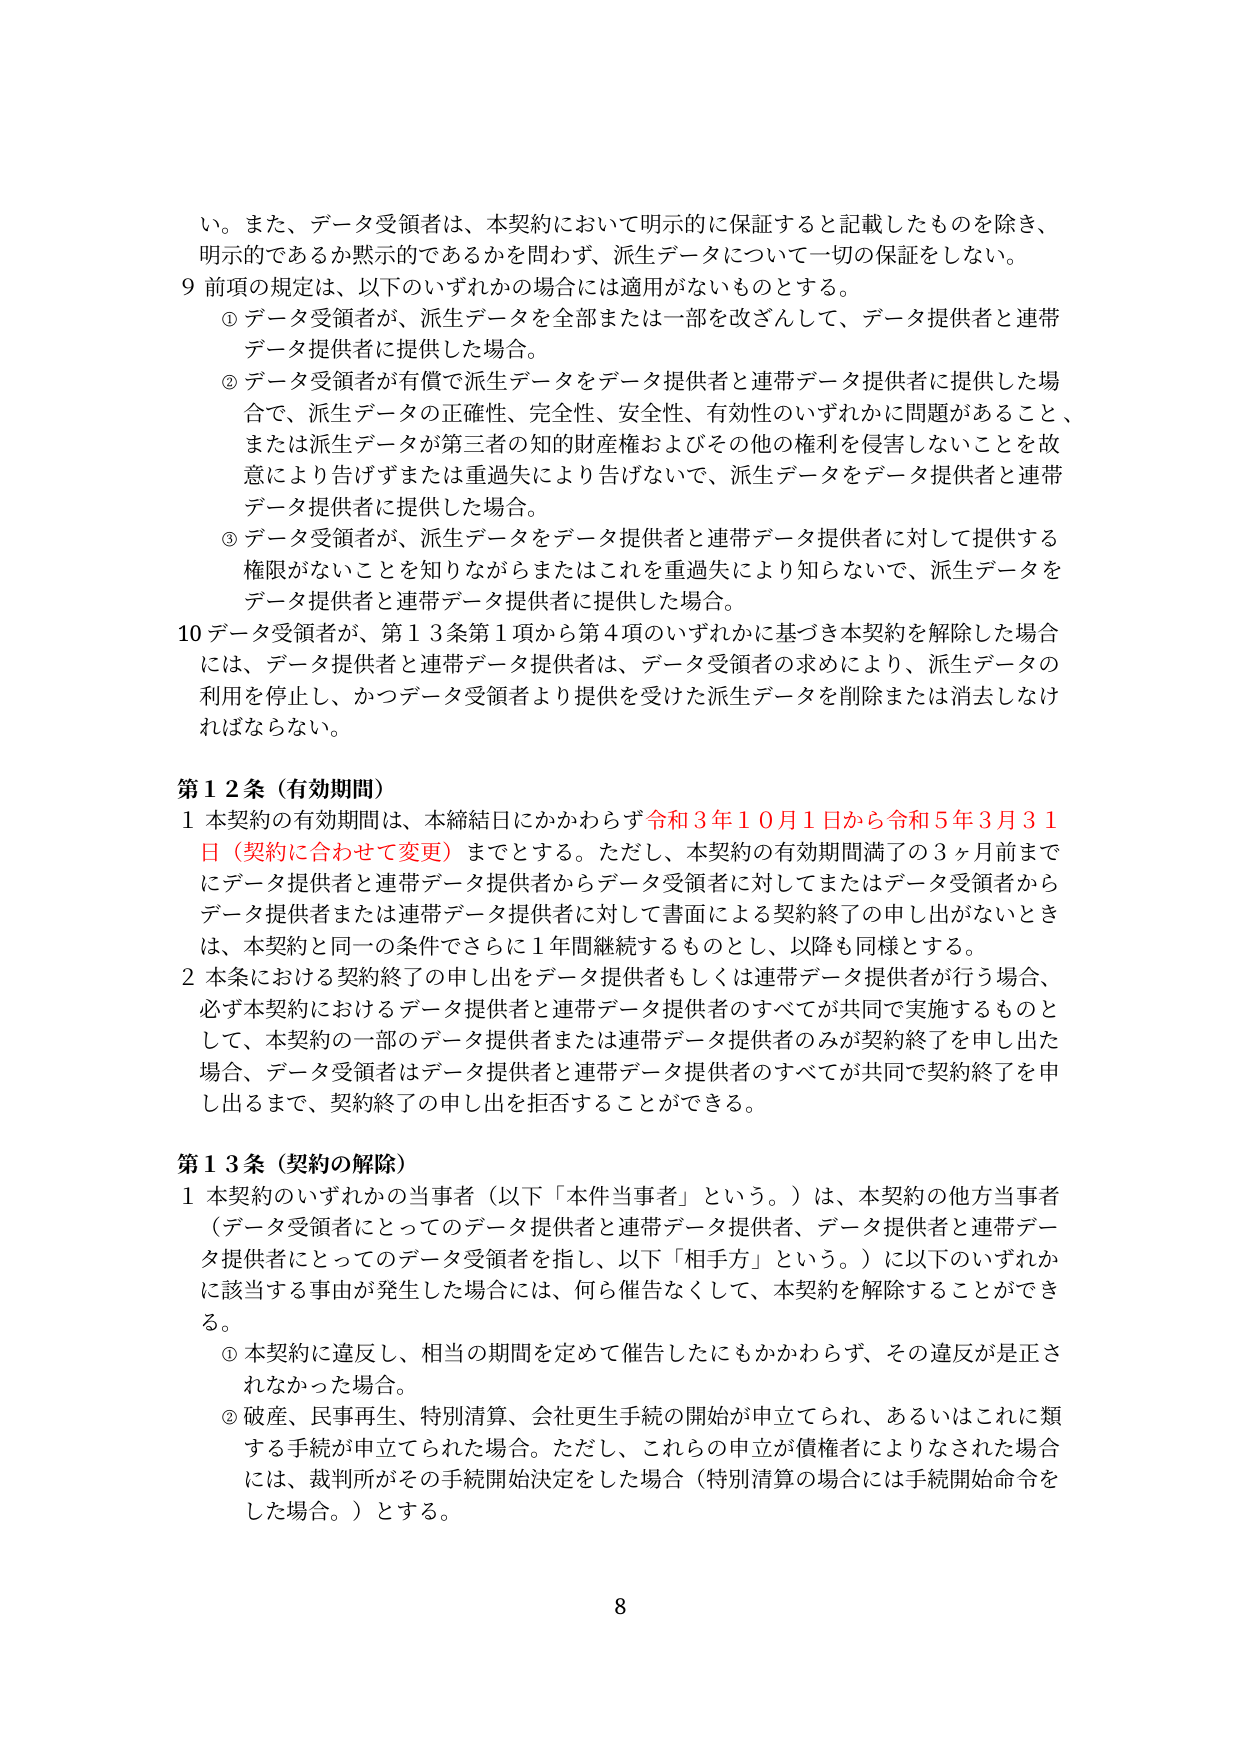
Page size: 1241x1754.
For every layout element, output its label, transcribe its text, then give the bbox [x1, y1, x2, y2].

text ① データ受領者が、派生データを全部または一部を改ざんして、データ提供者と連帯データ提供者に提供した場合。 [221, 301, 1063, 364]
text 10データ受領者が、第１３条第１項から第４項のいずれかに基づき本契約を解除した場合には、データ提供者と連帯データ提供者は、データ受領者の求めにより、派生データの利用を停止し、かつデータ受領者より提供を受けた派生データを削除または消去しなければならない。 [177, 616, 1063, 742]
text 第１２条（有効期間） [177, 772, 1063, 803]
text ９ 前項の規定は、以下のいずれかの場合には適用がないものとする。 [177, 270, 1063, 301]
text 第１３条（契約の解除） [177, 1148, 1063, 1179]
text ② 破産、民事再生、特別清算、会社更生手続の開始が申立てられ、あるいはこれに類する手続が申立てられた場合。ただし、これらの申立が債権者によりなされた場合には、裁判所がその手続開始決定をした場合（特別清算の場合には手続開始命令をした場合。）とする。 [221, 1399, 1063, 1525]
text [177, 207, 1063, 270]
text ２ 本条における契約終了の申し出をデータ提供者もしくは連帯データ提供者が行う場合、必ず本契約におけるデータ提供者と連帯データ提供者のすべてが共同で実施するものとして、本契約の一部のデータ提供者または連帯データ提供者のみが契約終了を申し出た場合、データ受領者はデータ提供者と連帯データ提供者のすべてが共同で契約終了を申し出るまで、契約終了の申し出を拒否することができる。 [177, 961, 1063, 1118]
text ③ データ受領者が、派生データをデータ提供者と連帯データ提供者に対して提供する権限がないことを知りながらまたはこれを重過失により知らないで、派生データをデータ提供者と連帯データ提供者に提供した場合。 [221, 522, 1063, 616]
text ① 本契約に違反し、相当の期間を定めて催告したにもかかわらず、その違反が是正されなかった場合。 [221, 1336, 1063, 1399]
text １ 本契約の有効期間は、本締結日にかかわらず令和３年１０月１日から令和５年３月３１日（契約に合わせて変更）までとする。ただし、本契約の有効期間満了の３ヶ月前までにデータ提供者と連帯データ提供者からデータ受領者に対してまたはデータ受領者からデータ提供者または連帯データ提供者に対して書面による契約終了の申し出がないときは、本契約と同一の条件でさらに１年間継続するものとし、以降も同様とする。 [177, 803, 1063, 961]
text １ 本契約のいずれかの当事者（以下「本件当事者」という。）は、本契約の他方当事者（データ受領者にとってのデータ提供者と連帯データ提供者、データ提供者と連帯データ提供者にとってのデータ受領者を指し、以下「相手方」という。）に以下のいずれかに該当する事由が発生した場合には、何ら催告なくして、本契約を解除することができる。 [177, 1179, 1063, 1336]
text ② データ受領者が有償で派生データをデータ提供者と連帯データ提供者に提供した場合で、派生データの正確性、完全性、安全性、有効性のいずれかに問題があること、または派生データが第三者の知的財産権およびその他の権利を侵害しないことを故意により告げずまたは重過失により告げないで、派生データをデータ提供者と連帯データ提供者に提供した場合。 [221, 364, 1063, 522]
